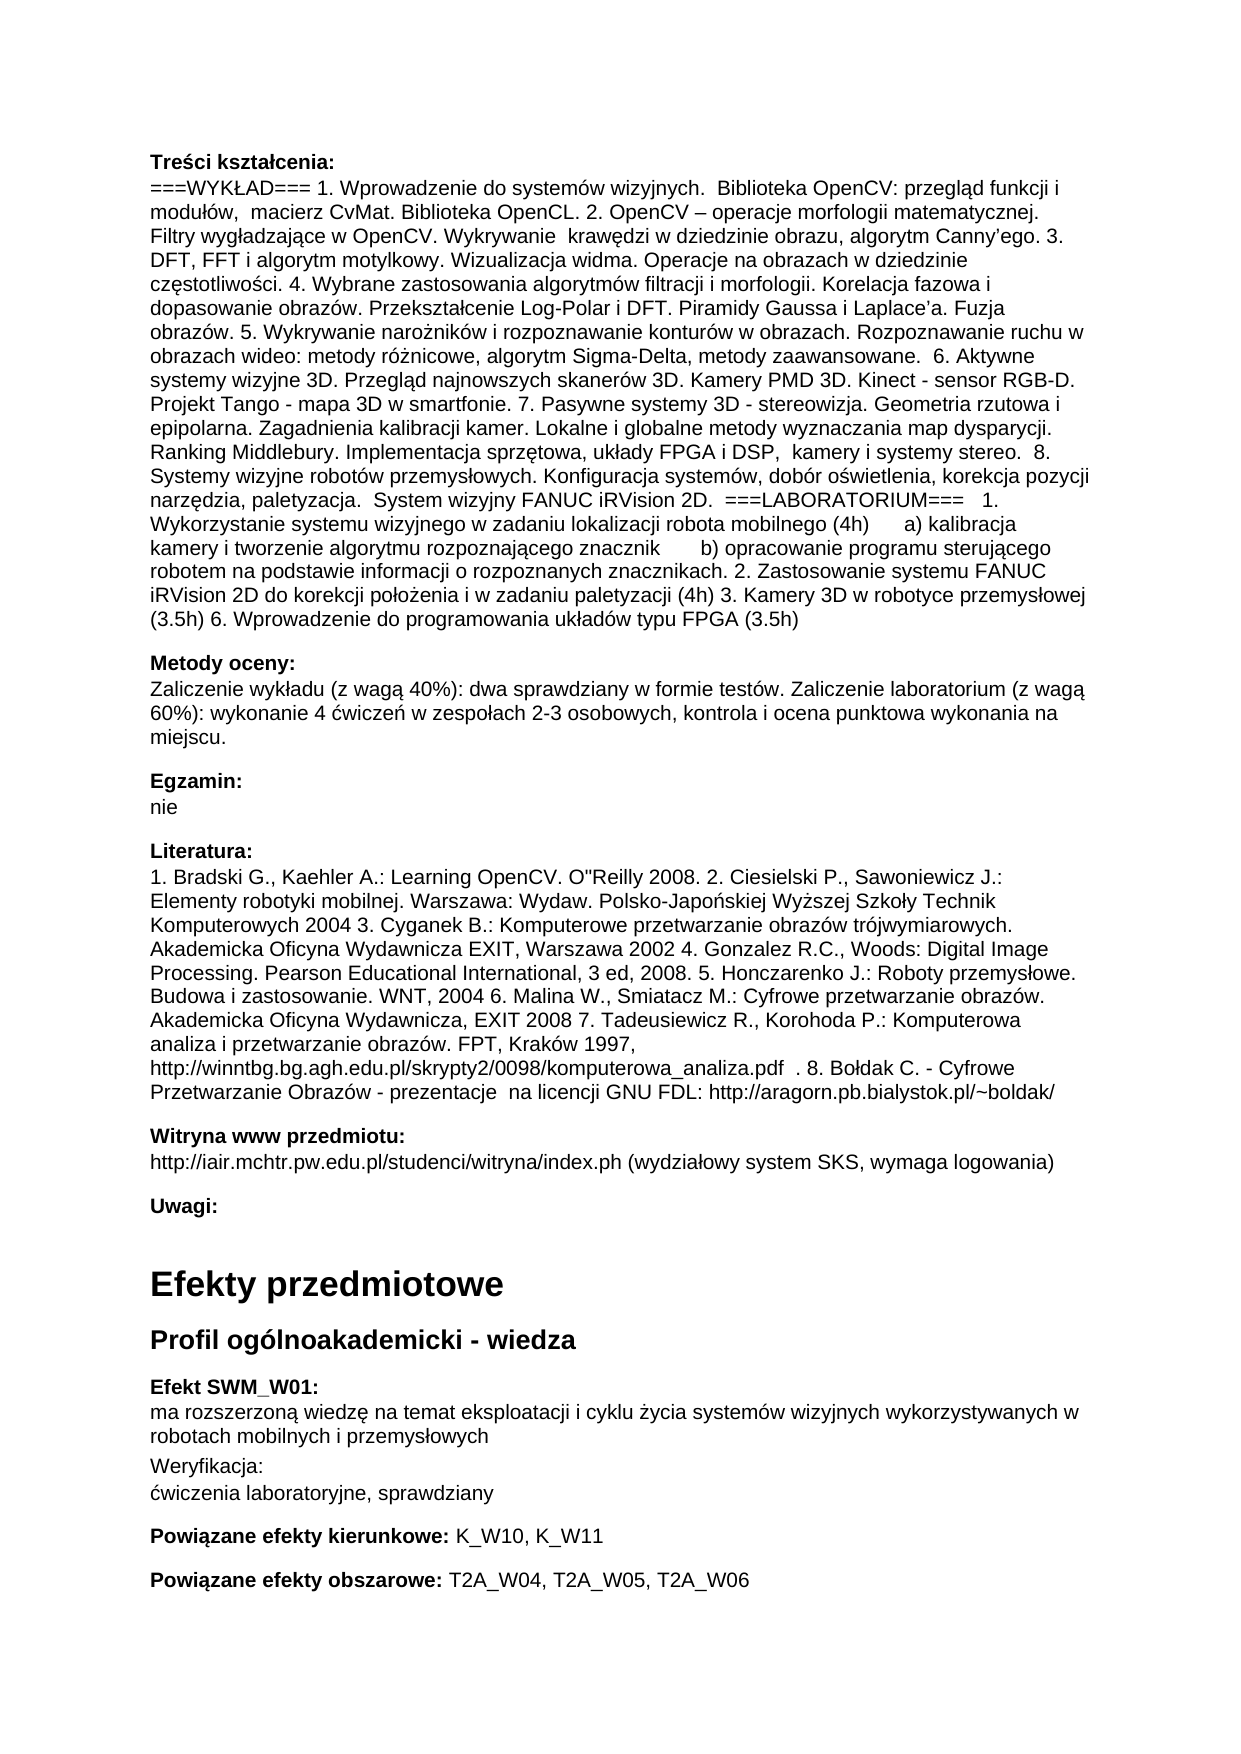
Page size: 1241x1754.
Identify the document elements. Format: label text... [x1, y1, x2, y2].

text Literatura: [150, 838, 1090, 862]
text 1. Bradski G., Kaehler A.: Learning OpenCV. O"Reilly 2008. 2. Ciesielski P., Sawoniewicz J.: Elementy robotyki mobilnej. Warszawa: Wydaw. Polsko-Japońskiej Wyższej Szkoły Technik Komputerowych 2004 3. Cyganek B.: Komputerowe przetwarzanie obrazów trójwymiarowych. Akademicka Oficyna Wydawnicza EXIT, Warszawa 2002 4. Gonzalez R.C., Woods: Digital Image Processing. Pearson Educational International, 3 ed, 2008. 5. Honczarenko J.: Roboty przemysłowe. Budowa i zastosowanie. WNT, 2004 6. Malina W., Smiatacz M.: Cyfrowe przetwarzanie obrazów. Akademicka Oficyna Wydawnicza, EXIT 2008 7. Tadeusiewicz R., Korohoda P.: Komputerowa analiza i przetwarzanie obrazów. FPT, Kraków 1997, http://winntbg.bg.agh.edu.pl/skrypty2/0098/komputerowa_analiza.pdf . 8. Bołdak C. - Cyfrowe Przetwarzanie Obrazów - prezentacje na licencji GNU FDL: http://aragorn.pb.bialystok.pl/~boldak/ [150, 864, 1090, 1104]
text Witryna www przedmiotu: [150, 1124, 1090, 1148]
text Uwagi: [150, 1194, 1090, 1218]
subtitle Efekty przedmiotowe [150, 1263, 1090, 1304]
text Egzamin: [150, 769, 1090, 793]
text ma rozszerzoną wiedzę na temat eksploatacji i cyklu życia systemów wizyjnych wykorzystywanych w robotach mobilnych i przemysłowych [150, 1400, 1090, 1448]
subtitle Profil ogólnoakademicki - wiedza [150, 1324, 1090, 1355]
text Weryfikacja: [150, 1454, 1090, 1478]
text nie [150, 795, 1090, 819]
text Treści kształcenia: [150, 150, 1090, 174]
text ćwiczenia laboratoryjne, sprawdziany [150, 1480, 1090, 1504]
text http://iair.mchtr.pw.edu.pl/studenci/witryna/index.ph (wydziałowy system SKS, wymaga logowania) [150, 1150, 1090, 1174]
text Efekt SWM_W01: [150, 1375, 1090, 1399]
text Metody oceny: [150, 651, 1090, 675]
text Powiązane efekty kierunkowe: K_W10, K_W11 [150, 1524, 1090, 1548]
text Powiązane efekty obszarowe: T2A_W04, T2A_W05, T2A_W06 [150, 1568, 1090, 1592]
text ===WYKŁAD=== 1. Wprowadzenie do systemów wizyjnych. Biblioteka OpenCV: przegląd funkcji i modułów, macierz CvMat. Biblioteka OpenCL. 2. OpenCV – operacje morfologii matematycznej. Filtry wygładzające w OpenCV. Wykrywanie krawędzi w dziedzinie obrazu, algorytm Canny’ego. 3. DFT, FFT i algorytm motylkowy. Wizualizacja widma. Operacje na obrazach w dziedzinie częstotliwości. 4. Wybrane zastosowania algorytmów filtracji i morfologii. Korelacja fazowa i dopasowanie obrazów. Przekształcenie Log-Polar i DFT. Piramidy Gaussa i Laplace’a. Fuzja obrazów. 5. Wykrywanie narożników i rozpoznawanie konturów w obrazach. Rozpoznawanie ruchu w obrazach wideo: metody różnicowe, algorytm Sigma-Delta, metody zaawansowane. 6. Aktywne systemy wizyjne 3D. Przegląd najnowszych skanerów 3D. Kamery PMD 3D. Kinect - sensor RGB-D. Projekt Tango - mapa 3D w smartfonie. 7. Pasywne systemy 3D - stereowizja. Geometria rzutowa i epipolarna. Zagadnienia kalibracji kamer. Lokalne i globalne metody wyznaczania map dysparycji. Ranking Middlebury. Implementacja sprzętowa, układy FPGA i DSP, kamery i systemy stereo. 8. Systemy wizyjne robotów przemysłowych. Konfiguracja systemów, dobór oświetlenia, korekcja pozycji narzędzia, paletyzacja. System wizyjny FANUC iRVision 2D. ===LABORATORIUM=== 1. Wykorzystanie systemu wizyjnego w zadaniu lokalizacji robota mobilnego (4h) a) kalibracja kamery i tworzenie algorytmu rozpoznającego znacznik b) opracowanie programu sterującego robotem na podstawie informacji o rozpoznanych znacznikach. 2. Zastosowanie systemu FANUC iRVision 2D do korekcji położenia i w zadaniu paletyzacji (4h) 3. Kamery 3D w robotyce przemysłowej (3.5h) 6. Wprowadzenie do programowania układów typu FPGA (3.5h) [150, 176, 1090, 631]
text Zaliczenie wykładu (z wagą 40%): dwa sprawdziany w formie testów. Zaliczenie laboratorium (z wagą 60%): wykonanie 4 ćwiczeń w zespołach 2-3 osobowych, kontrola i ocena punktowa wykonania na miejscu. [150, 677, 1090, 749]
